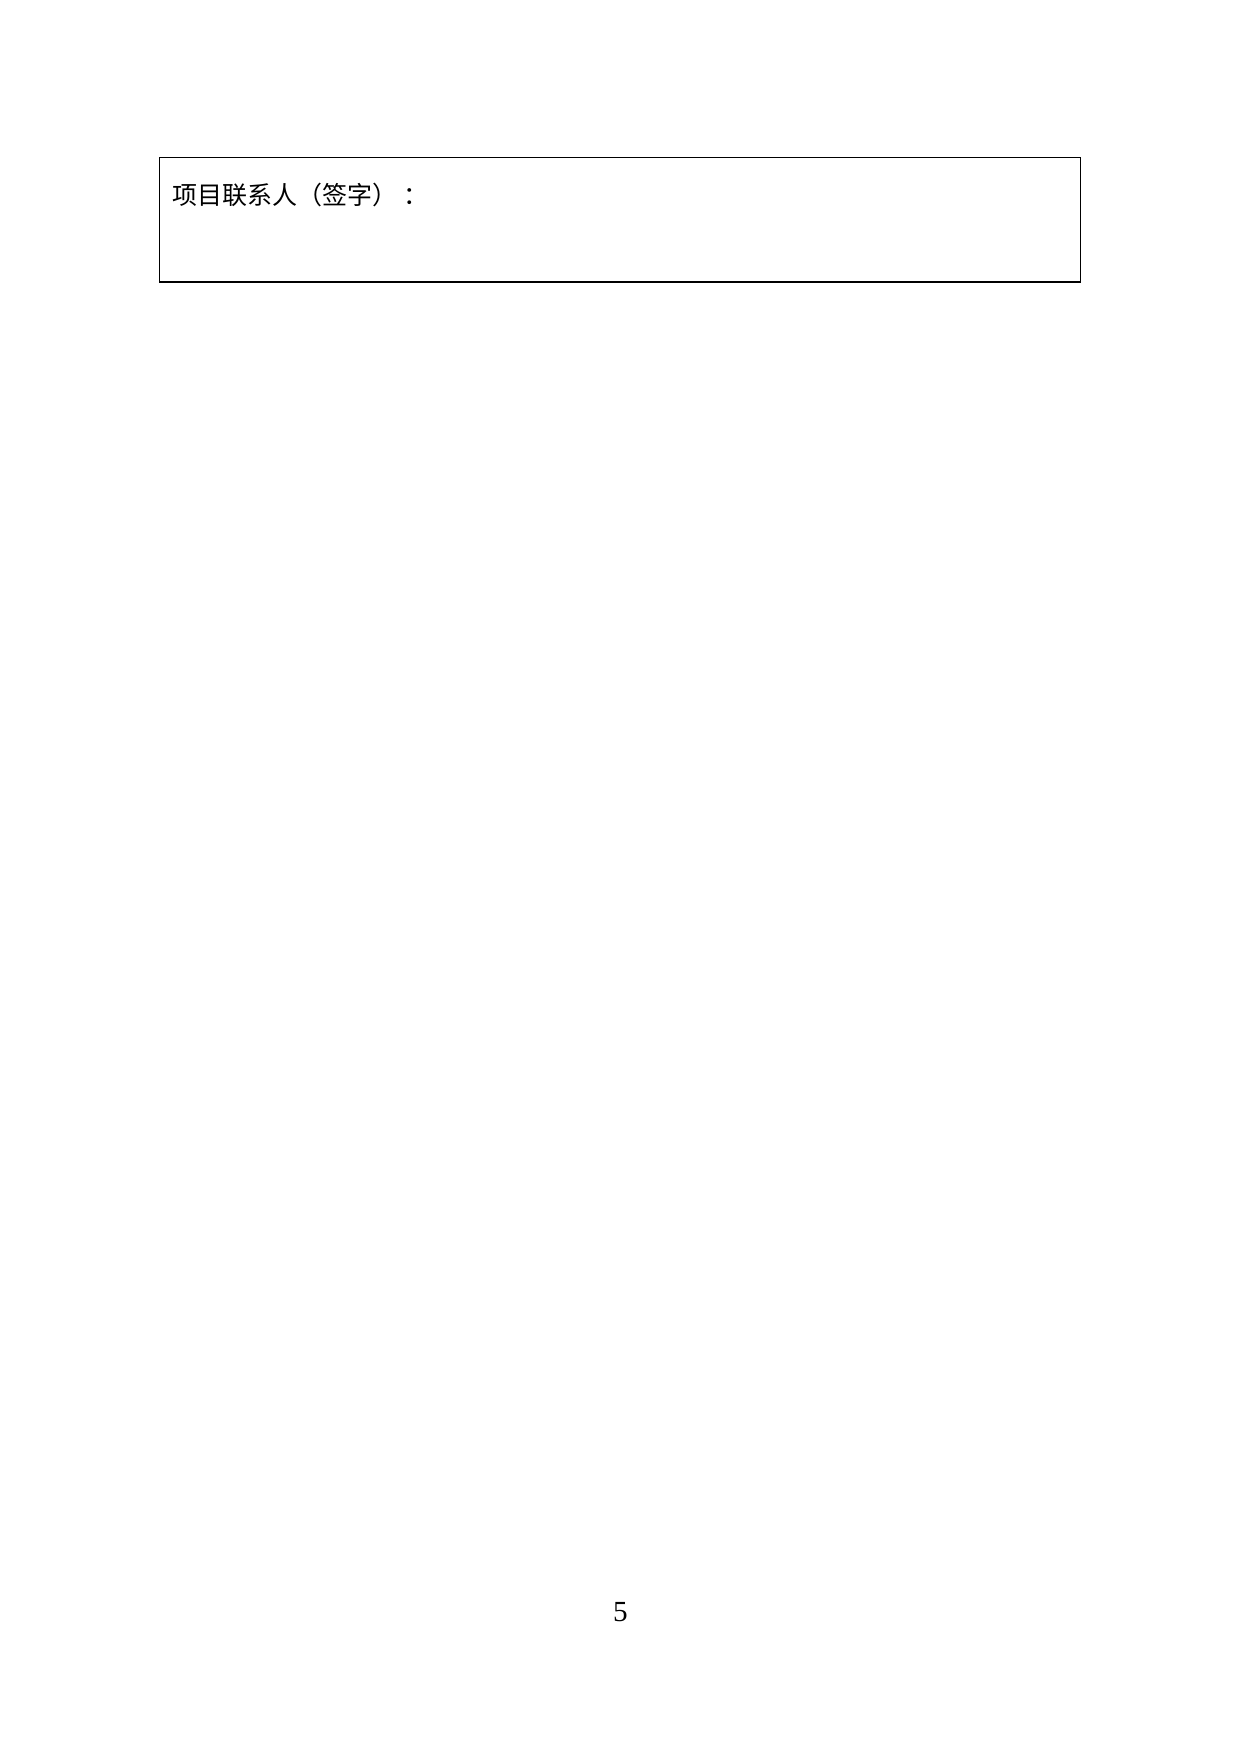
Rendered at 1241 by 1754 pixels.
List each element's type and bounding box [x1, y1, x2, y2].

table_cell [160, 158, 1080, 281]
